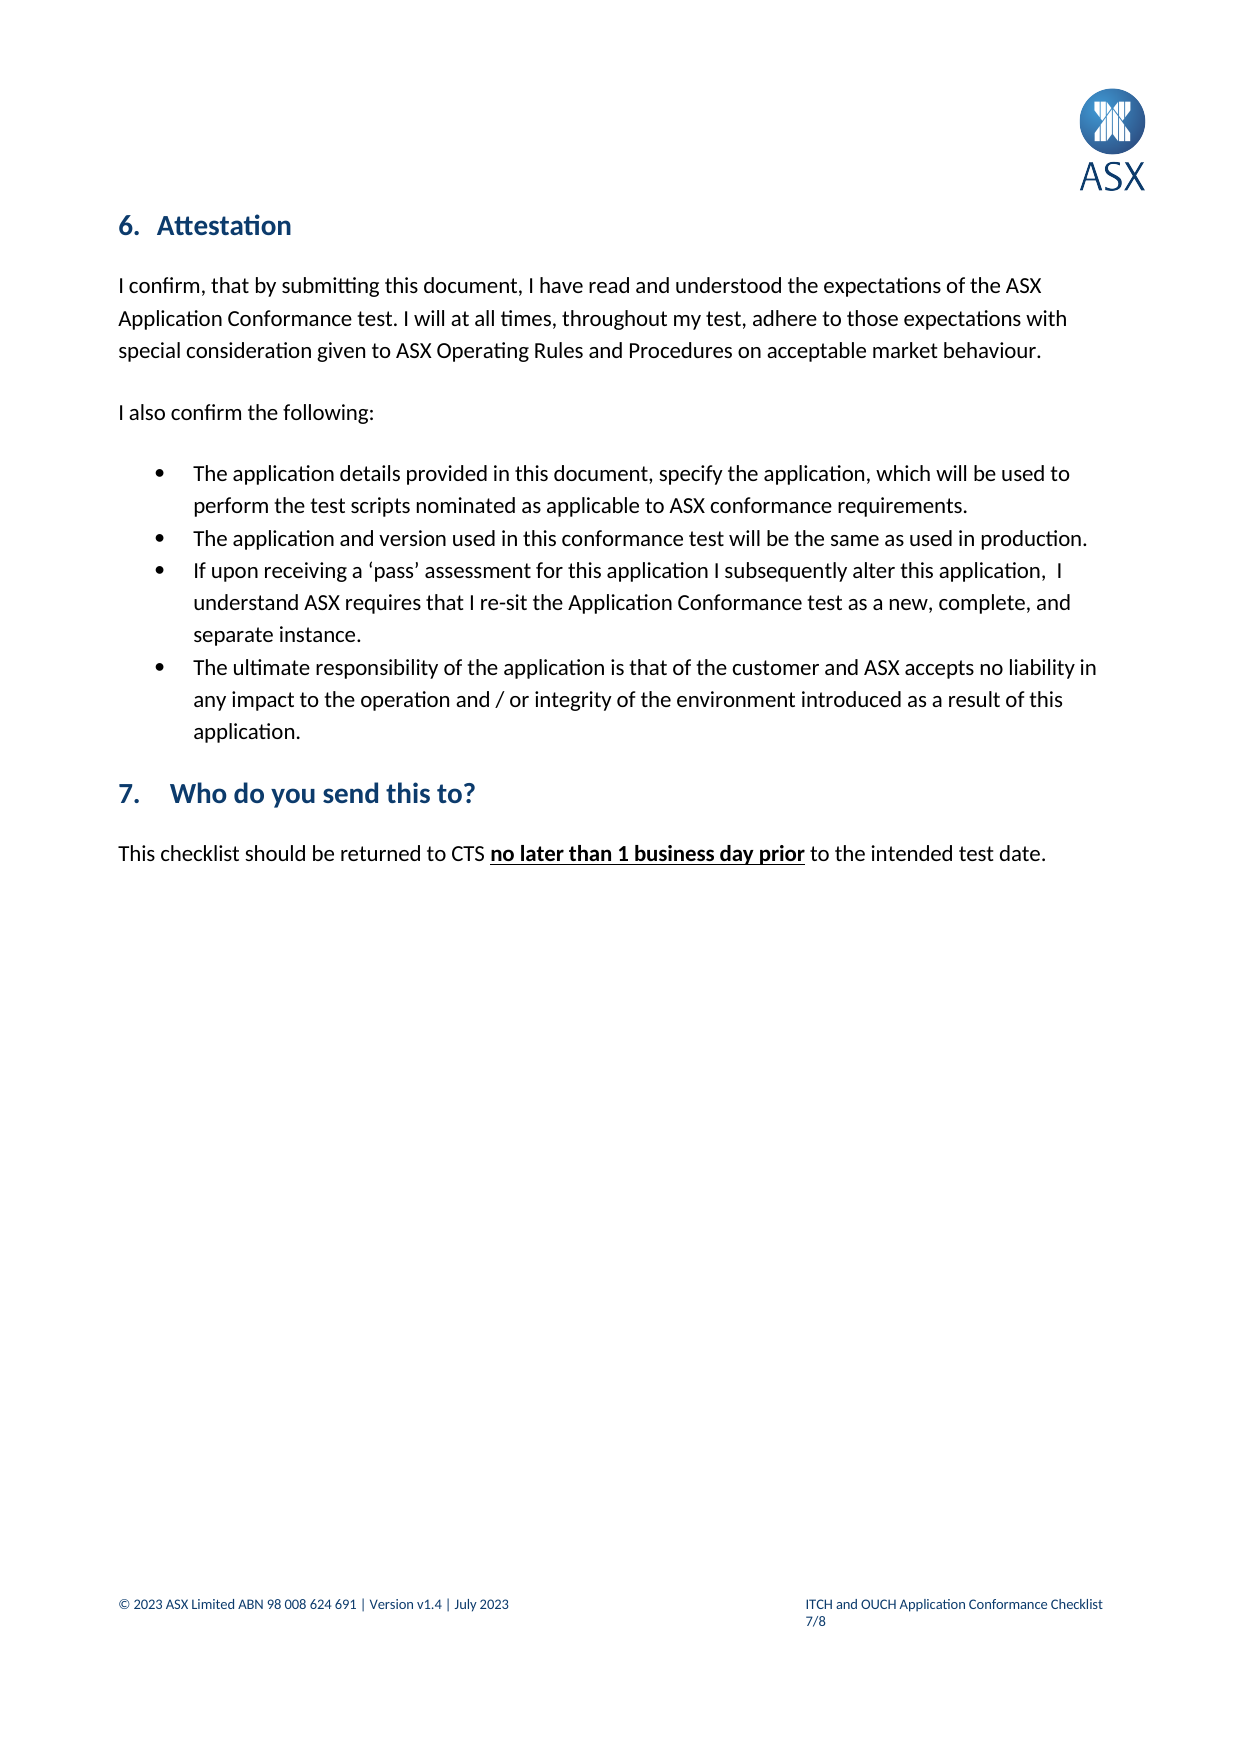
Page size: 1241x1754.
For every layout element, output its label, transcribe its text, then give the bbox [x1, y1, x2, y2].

subtitle Who do you send this to? [118, 775, 1122, 810]
list If upon receiving a ‘pass’ assessment for this application I subsequently alter this application, I understand ASX requires that I re-sit the Application Conformance test as a new, complete, and separate instance. [156, 552, 1122, 649]
list The application details provided in this document, specify the application, which will be used to perform the test scripts nominated as applicable to ASX conformance requirements. [156, 455, 1122, 519]
text I confirm, that by submitting this document, I have read and understood the expectations of the ASX Application Conformance test. I will at all times, throughout my test, adhere to those expectations with special consideration given to ASX Operating Rules and Procedures on acceptable market behaviour. [118, 267, 1122, 364]
text This checklist should be returned to CTS no later than 1 business day prior to the intended test date. [118, 835, 1122, 868]
list The application and version used in this conformance test will be the same as used in production. [156, 519, 1122, 552]
text I also confirm the following: [118, 393, 1122, 426]
picture [1079, 0, 1241, 191]
list The ultimate responsibility of the application is that of the customer and ASX accepts no liability in any impact to the operation and / or integrity of the environment introduced as a result of this application. [156, 649, 1122, 746]
subtitle Attestation [118, 207, 1122, 242]
